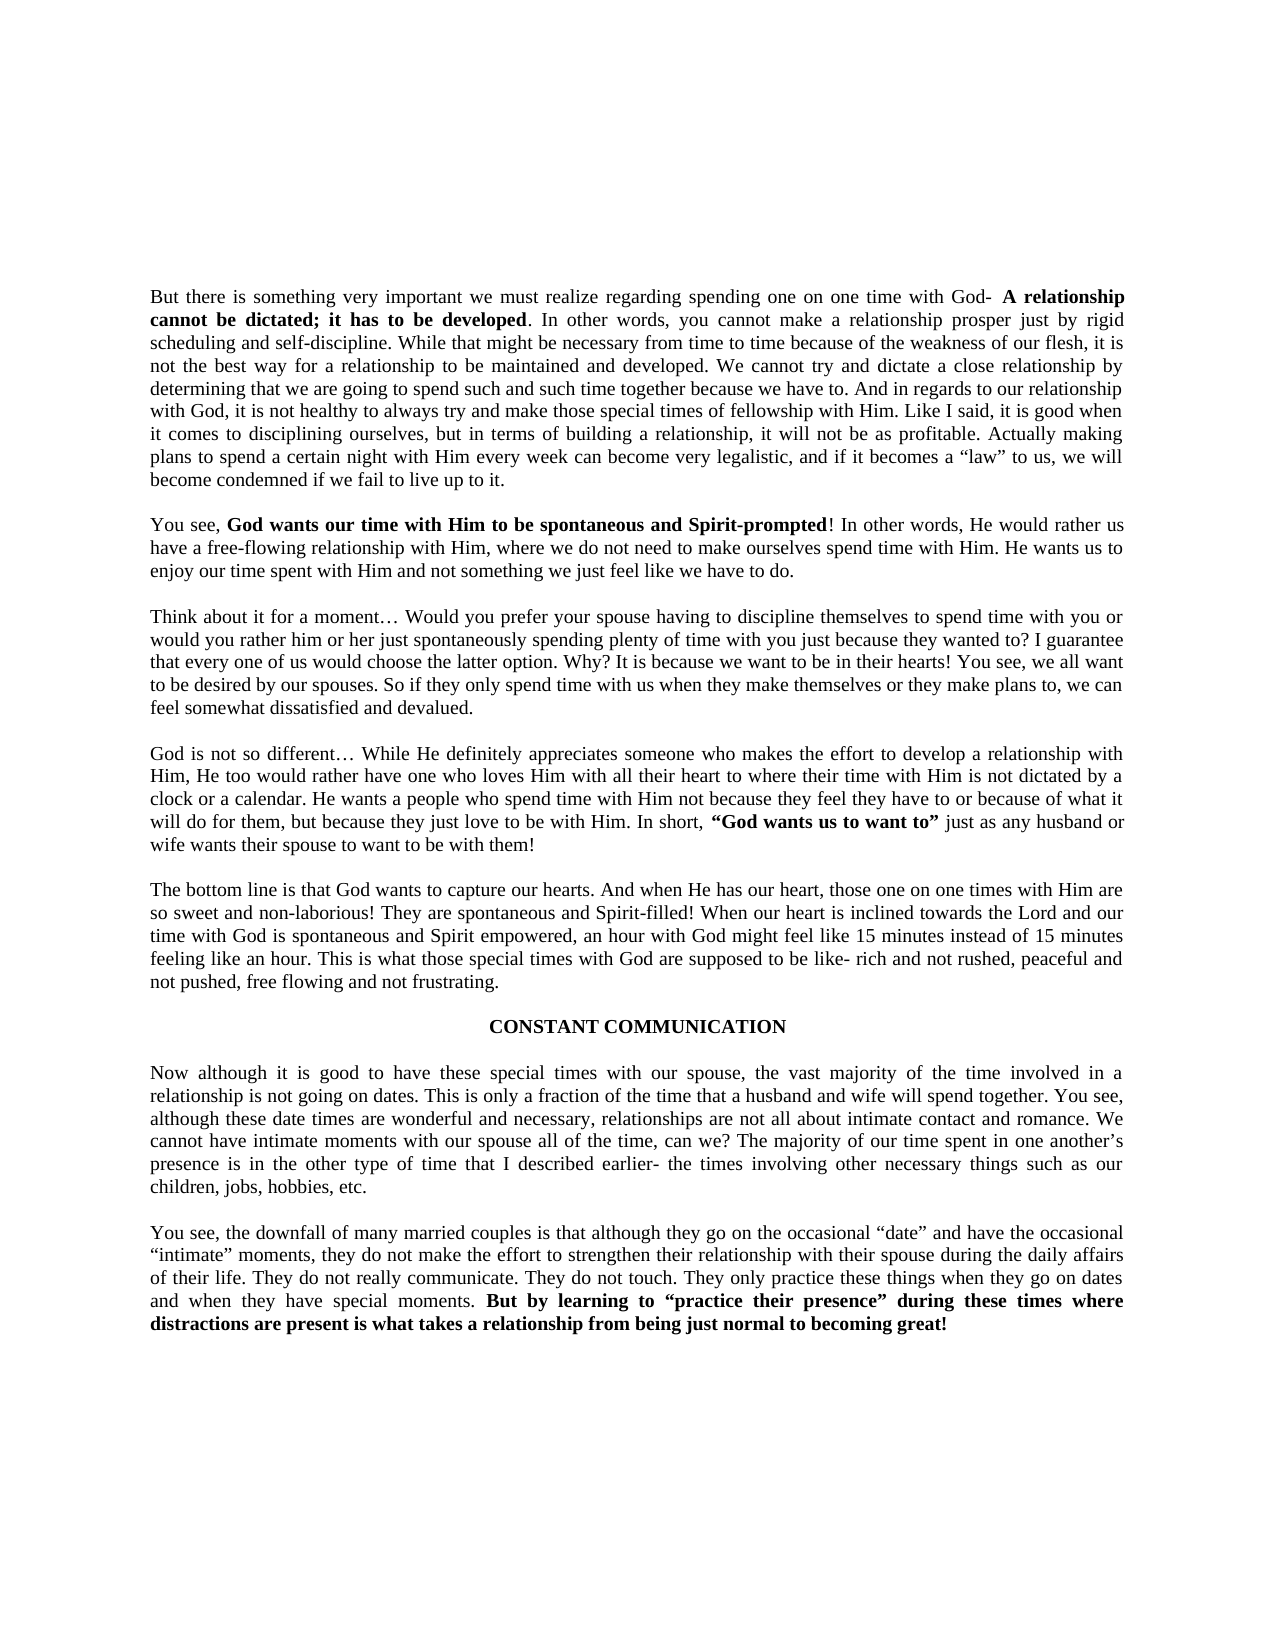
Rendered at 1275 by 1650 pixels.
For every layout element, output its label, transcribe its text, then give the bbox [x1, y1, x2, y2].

text Think about it for a moment… Would you prefer your spouse having to discipline themselves to spend time with you or would you rather him or her just spontaneously spending plenty of time with you just because they wanted to? I guarantee that every one of us would choose the latter option. Why? It is because we want to be in their hearts! You see, we all want to be desired by our spouses. So if they only spend time with us when they make themselves or they make plans to, we can feel somewhat dissatisfied and devalued. [150, 605, 1125, 719]
text CONSTANT COMMUNICATION [150, 1015, 1125, 1038]
text The bottom line is that God wants to capture our hearts. And when He has our heart, those one on one times with Him are so sweet and non-laborious! They are spontaneous and Spirit-filled! When our heart is inclined towards the Lord and our time with God is spontaneous and Spirit empowered, an hour with God might feel like 15 minutes instead of 15 minutes feeling like an hour. This is what those special times with God are supposed to be like- rich and not rushed, peaceful and not pushed, free flowing and not frustrating. [150, 878, 1125, 992]
text You see, the downfall of many married couples is that although they go on the occasional “date” and have the occasional “intimate” moments, they do not make the effort to strengthen their relationship with their spouse during the daily affairs of their life. They do not really communicate. They do not touch. They only practice these things when they go on dates and when they have special moments. But by learning to “practice their presence” during these times where distractions are present is what takes a relationship from being just normal to becoming great! [150, 1221, 1125, 1335]
text But there is something very important we must realize regarding spending one on one time with God- A relationship cannot be dictated; it has to be developed. In other words, you cannot make a relationship prosper just by rigid scheduling and self-discipline. While that might be necessary from time to time because of the weakness of our flesh, it is not the best way for a relationship to be maintained and developed. We cannot try and dictate a close relationship by determining that we are going to spend such and such time together because we have to. And in regards to our relationship with God, it is not healthy to always try and make those special times of fellowship with Him. Like I said, it is good when it comes to disciplining ourselves, but in terms of building a relationship, it will not be as profitable. Actually making plans to spend a certain night with Him every week can become very legalistic, and if it becomes a “law” to us, we will become condemned if we fail to live up to it. [150, 285, 1125, 491]
text Now although it is good to have these special times with our spouse, the vast majority of the time involved in a relationship is not going on dates. This is only a fraction of the time that a husband and wife will spend together. You see, although these date times are wonderful and necessary, relationships are not all about intimate contact and romance. We cannot have intimate moments with our spouse all of the time, can we? The majority of our time spent in one another’s presence is in the other type of time that I described earlier- the times involving other necessary things such as our children, jobs, hobbies, etc. [150, 1061, 1125, 1198]
text God is not so different… While He definitely appreciates someone who makes the effort to develop a relationship with Him, He too would rather have one who loves Him with all their heart to where their time with Him is not dictated by a clock or a calendar. He wants a people who spend time with Him not because they feel they have to or because of what it will do for them, but because they just love to be with Him. In short, “God wants us to want to” just as any husband or wife wants their spouse to want to be with them! [150, 742, 1125, 856]
text You see, God wants our time with Him to be spontaneous and Spirit-prompted! In other words, He would rather us have a free-flowing relationship with Him, where we do not need to make ourselves spend time with Him. He wants us to enjoy our time spent with Him and not something we just feel like we have to do. [150, 513, 1125, 582]
